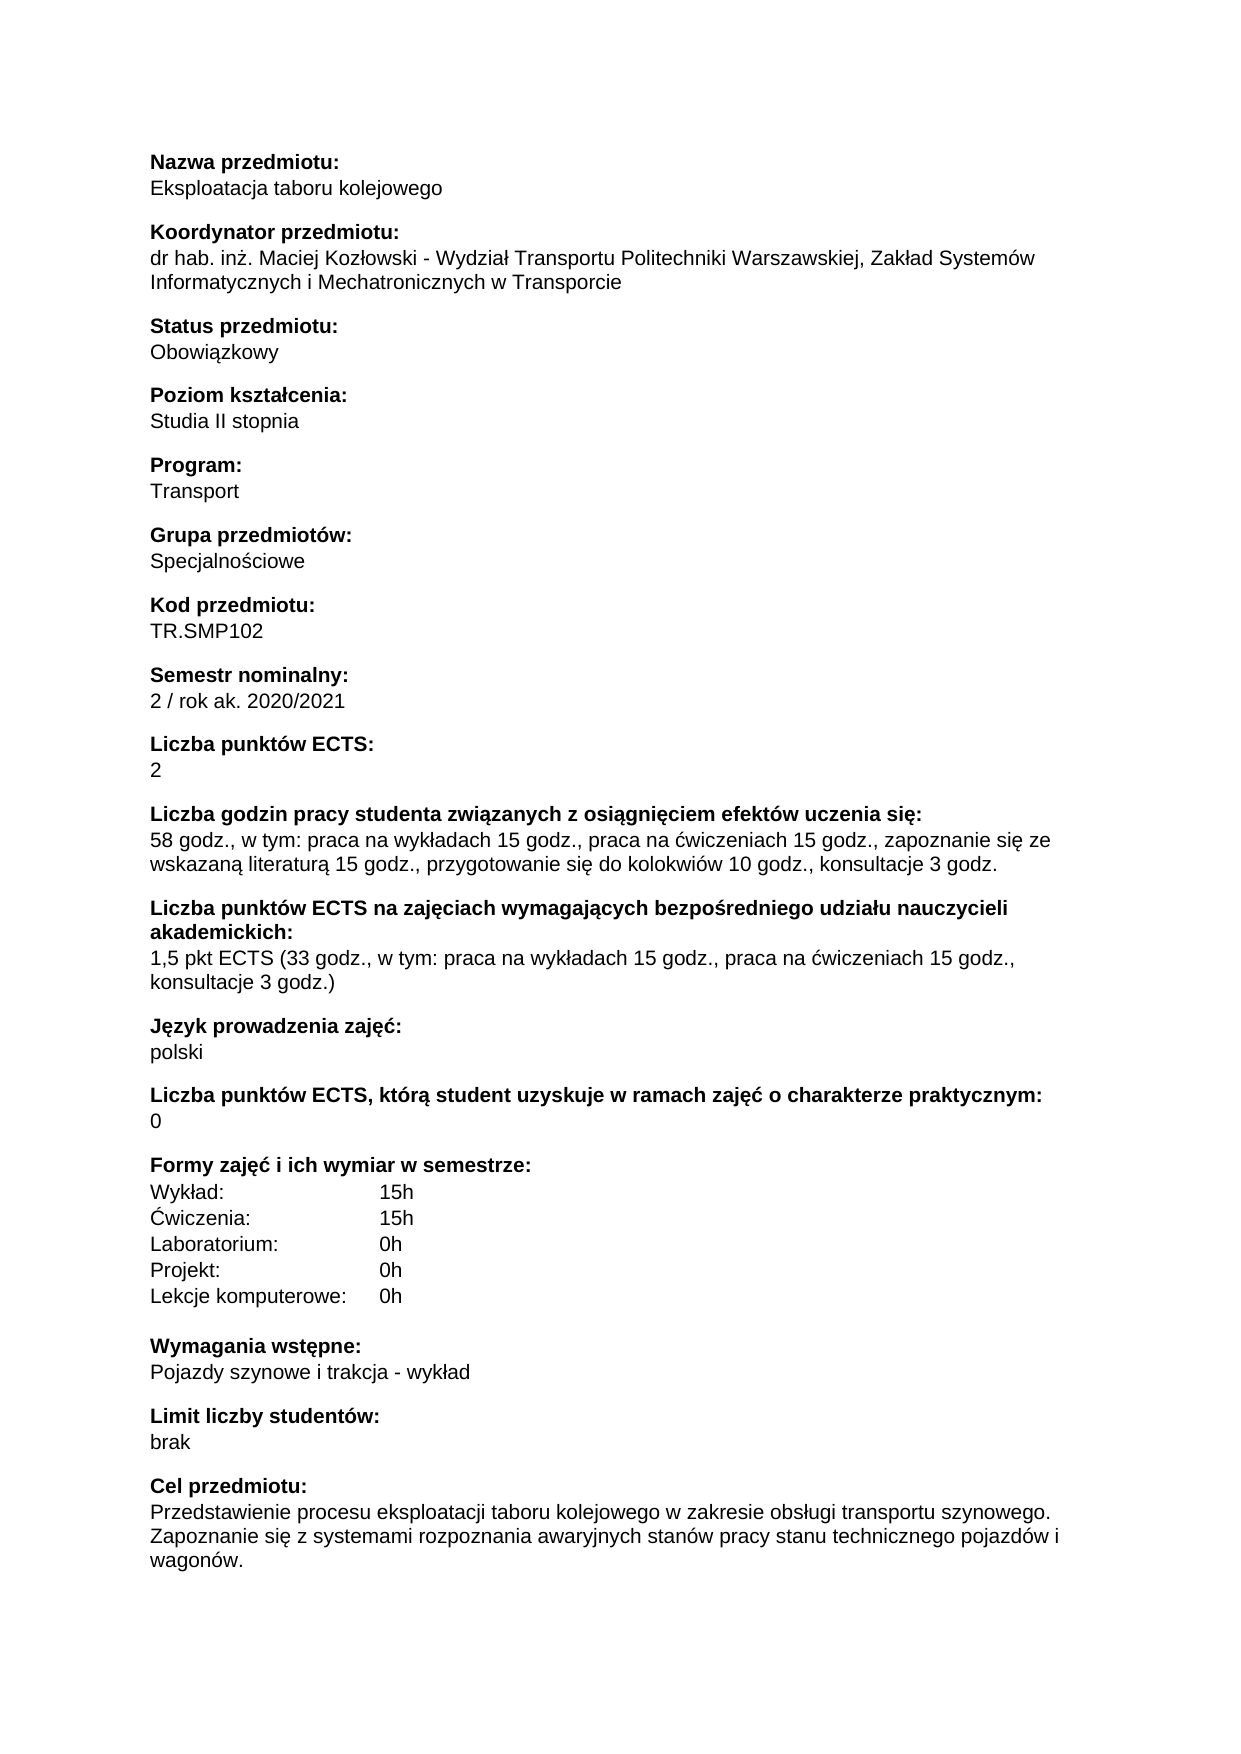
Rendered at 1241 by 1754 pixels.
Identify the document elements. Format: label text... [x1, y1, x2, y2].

text Program: [150, 453, 1090, 477]
text 0 [150, 1109, 1090, 1133]
text Limit liczby studentów: [150, 1404, 1090, 1428]
text Pojazdy szynowe i trakcja - wykład [150, 1360, 1090, 1384]
text Liczba punktów ECTS, którą student uzyskuje w ramach zajęć o charakterze praktycznym: [150, 1083, 1090, 1107]
text Formy zajęć i ich wymiar w semestrze: [150, 1153, 1090, 1177]
text Poziom kształcenia: [150, 383, 1090, 407]
text brak [150, 1430, 1090, 1454]
table_cell Projekt: [140, 1258, 367, 1282]
text Status przedmiotu: [150, 313, 1090, 337]
text Grupa przedmiotów: [150, 523, 1090, 547]
text Liczba punktów ECTS na zajęciach wymagających bezpośredniego udziału nauczycieli akademickich: [150, 896, 1090, 944]
text Cel przedmiotu: [150, 1473, 1090, 1497]
text Semestr nominalny: [150, 662, 1090, 686]
text Koordynator przedmiotu: [150, 220, 1090, 244]
table_header 15h [369, 1180, 597, 1204]
text TR.SMP102 [150, 619, 1090, 643]
text Liczba punktów ECTS: [150, 732, 1090, 756]
text Nazwa przedmiotu: [150, 150, 1090, 174]
table_cell Laboratorium: [140, 1232, 367, 1256]
text Transport [150, 479, 1090, 503]
table_cell 0h [369, 1282, 597, 1308]
text Studia II stopnia [150, 409, 1090, 433]
text Język prowadzenia zajęć: [150, 1013, 1090, 1037]
table_cell 0h [369, 1256, 597, 1282]
text Eksploatacja taboru kolejowego [150, 176, 1090, 200]
text Przedstawienie procesu eksploatacji taboru kolejowego w zakresie obsługi transportu szynowego. Zapoznanie się z systemami rozpoznania awaryjnych stanów pracy stanu technicznego pojazdów i wagonów. [150, 1499, 1090, 1571]
text polski [150, 1039, 1090, 1063]
text Wymagania wstępne: [150, 1334, 1090, 1358]
text Obowiązkowy [150, 339, 1090, 363]
table_header Wykład: [140, 1180, 367, 1204]
table_cell 15h [369, 1204, 597, 1230]
text Specjalnościowe [150, 549, 1090, 573]
text 1,5 pkt ECTS (33 godz., w tym: praca na wykładach 15 godz., praca na ćwiczeniach 15 godz., konsultacje 3 godz.) [150, 946, 1090, 994]
text 58 godz., w tym: praca na wykładach 15 godz., praca na ćwiczeniach 15 godz., zapoznanie się ze wskazaną literaturą 15 godz., przygotowanie się do kolokwiów 10 godz., konsultacje 3 godz. [150, 828, 1090, 876]
text 2 / rok ak. 2020/2021 [150, 688, 1090, 712]
text dr hab. inż. Maciej Kozłowski - Wydział Transportu Politechniki Warszawskiej, Zakład Systemów Informatycznych i Mechatronicznych w Transporcie [150, 246, 1090, 294]
table_cell Lekcje komputerowe: [140, 1284, 367, 1308]
text Kod przedmiotu: [150, 593, 1090, 617]
table_cell 0h [369, 1230, 597, 1256]
text 2 [150, 758, 1090, 782]
table_cell Ćwiczenia: [140, 1206, 367, 1230]
text Liczba godzin pracy studenta związanych z osiągnięciem efektów uczenia się: [150, 802, 1090, 826]
